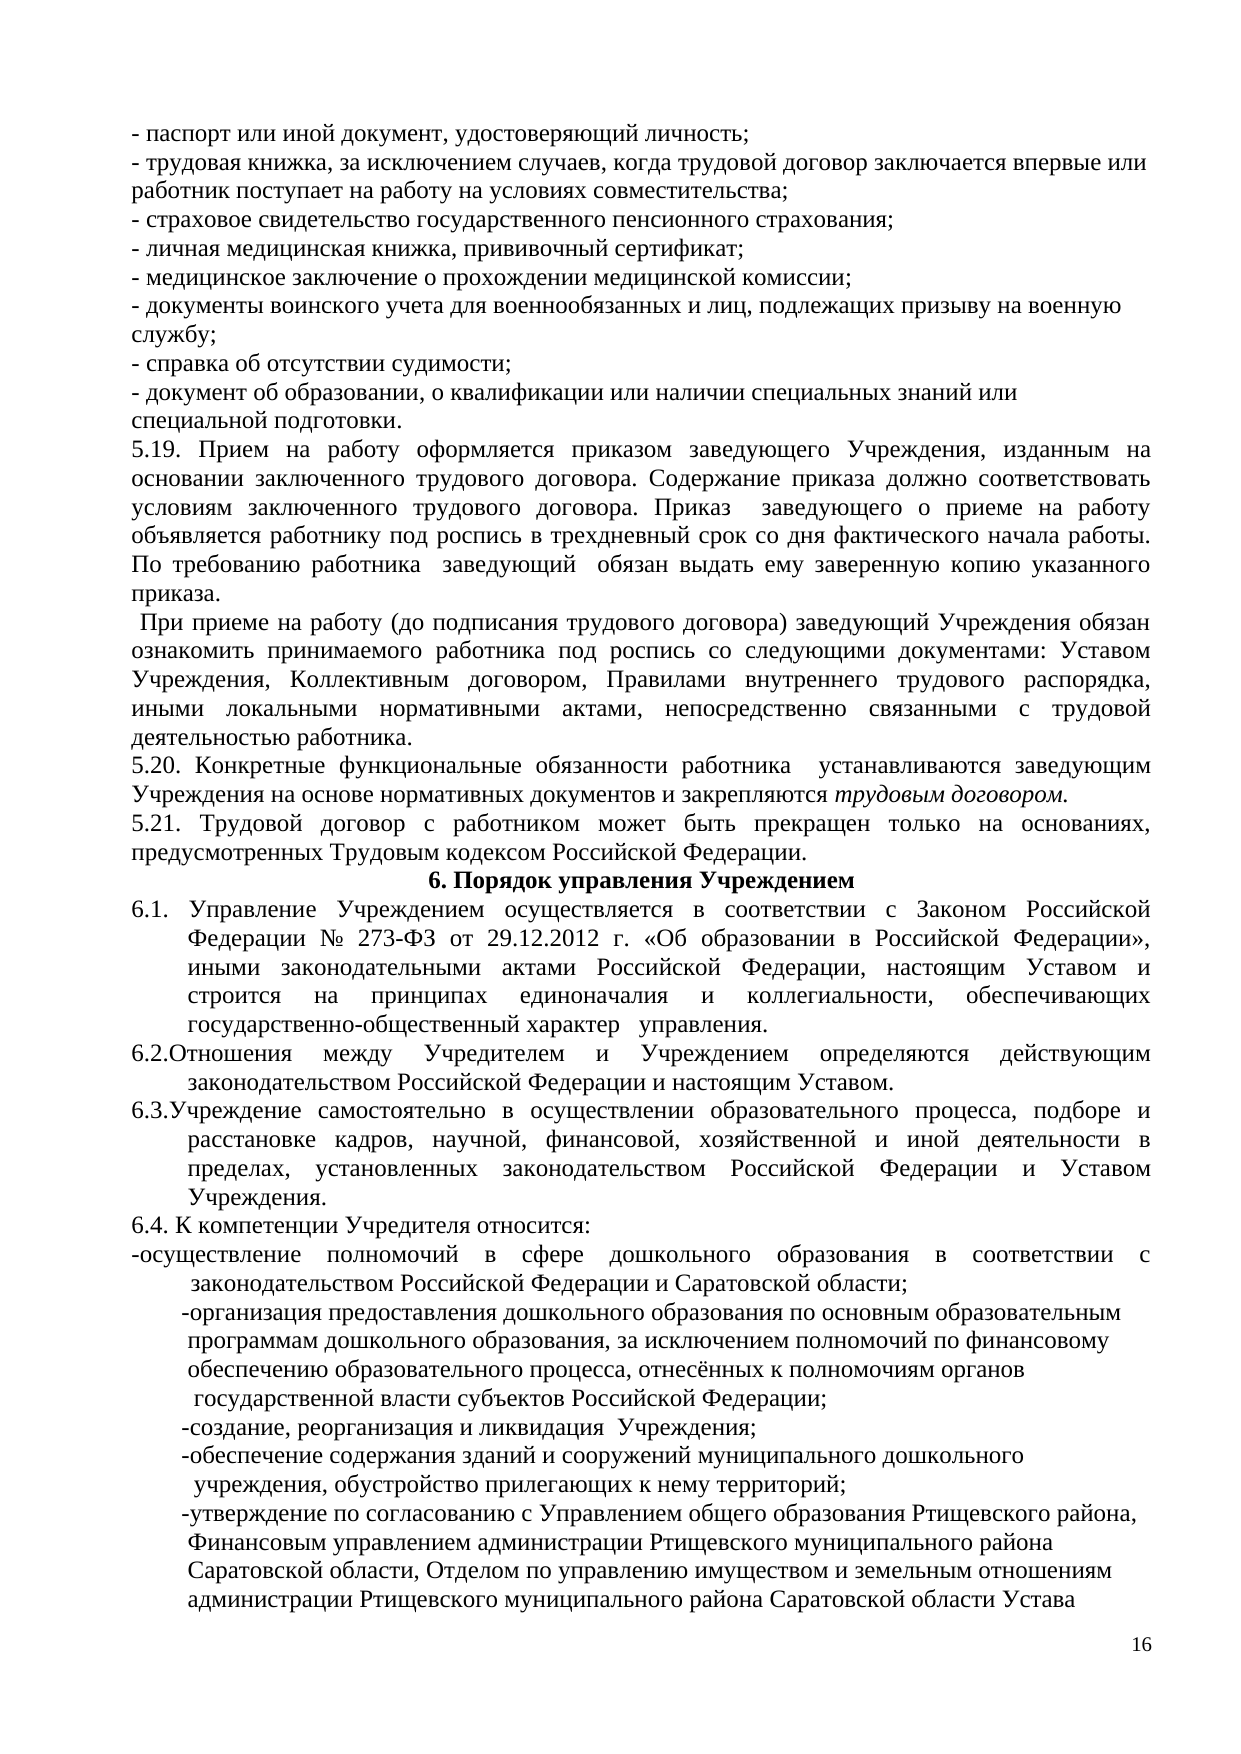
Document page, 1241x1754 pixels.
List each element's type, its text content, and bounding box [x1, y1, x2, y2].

text -обеспечение содержания зданий и сооружений муниципального дошкольного [131, 1441, 1152, 1469]
text программам дошкольного образования, за исключением полномочий по финансовому [131, 1326, 1152, 1354]
text 5.21. Трудовой договор с работником может быть прекращен только на основаниях, предусмотренных Трудовым кодексом Российской Федерации. [131, 808, 1152, 866]
text - трудовая книжка, за исключением случаев, когда трудовой договор заключается впервые или работник поступает на работу на условиях совместительства; [131, 147, 1152, 204]
text государственной власти субъектов Российской Федерации; [131, 1383, 1152, 1412]
text -создание, реорганизация и ликвидация Учреждения; [131, 1412, 1152, 1441]
text - страховое свидетельство государственного пенсионного страхования; [131, 204, 1152, 233]
text 5.19. Прием на работу оформляется приказом заведующего Учреждения, изданным на основании заключенного трудового договора. Содержание приказа должно соответствовать условиям заключенного трудового договора. Приказ заведующего о приеме на работу объявляется работнику под роспись в трехдневный срок со дня фактического начала работы. По требованию работника заведующий обязан выдать ему заверенную копию указанного приказа. [131, 434, 1152, 607]
text 6.4. К компетенции Учредителя относится: [131, 1211, 1152, 1239]
text -утверждение по согласованию с Управлением общего образования Ртищевского района, [131, 1498, 1152, 1527]
text - документы воинского учета для военнообязанных и лиц, подлежащих призыву на военную службу; [131, 291, 1152, 348]
text администрации Ртищевского муниципального района Саратовской области Устава [131, 1584, 1152, 1613]
text 6.2.Отношения между Учредителем и Учреждением определяются действующим законодательством Российской Федерации и настоящим Уставом. [131, 1038, 1152, 1096]
text 6.1. Управление Учреждением осуществляется в соответствии с Законом Российской Федерации № 273-ФЗ от 29.12.2012 г. «Об образовании в Российской Федерации», иными законодательными актами Российской Федерации, настоящим Уставом и строится на принципах единоначалия и коллегиальности, обеспечивающих государственно-общественный характер управления. [131, 894, 1152, 1038]
text учреждения, обустройство прилегающих к нему территорий; [131, 1469, 1152, 1498]
text 5.20. Конкретные функциональные обязанности работника устанавливаются заведующим Учреждения на основе нормативных документов и закрепляются трудовым договором. [131, 751, 1152, 808]
text При приеме на работу (до подписания трудового договора) заведующий Учреждения обязан ознакомить принимаемого работника под роспись со следующими документами: Уставом Учреждения, Коллективным договором, Правилами внутреннего трудового распорядка, иными локальными нормативными актами, непосредственно связанными с трудовой деятельностью работника. [131, 607, 1152, 751]
text - медицинское заключение о прохождении медицинской комиссии; [131, 262, 1152, 291]
text 6. Порядок управления Учреждением [131, 866, 1152, 894]
text - паспорт или иной документ, удостоверяющий личность; [131, 118, 1152, 147]
text - документ об образовании, о квалификации или наличии специальных знаний или специальной подготовки. [131, 377, 1152, 434]
text - личная медицинская книжка, прививочный сертификат; [131, 233, 1152, 262]
text -осуществление полномочий в сфере дошкольного образования в соответствии с законодательством Российской Федерации и Саратовской области; [131, 1239, 1152, 1297]
text обеспечению образовательного процесса, отнесённых к полномочиям органов [131, 1354, 1152, 1383]
text Саратовской области, Отделом по управлению имуществом и земельным отношениям [131, 1556, 1152, 1584]
text Финансовым управлением администрации Ртищевского муниципального района [131, 1527, 1152, 1556]
text -организация предоставления дошкольного образования по основным образовательным [131, 1297, 1152, 1326]
text - справка об отсутствии судимости; [131, 348, 1152, 377]
text 6.3.Учреждение самостоятельно в осуществлении образовательного процесса, подборе и расстановке кадров, научной, финансовой, хозяйственной и иной деятельности в пределах, установленных законодательством Российской Федерации и Уставом Учреждения. [131, 1096, 1152, 1211]
